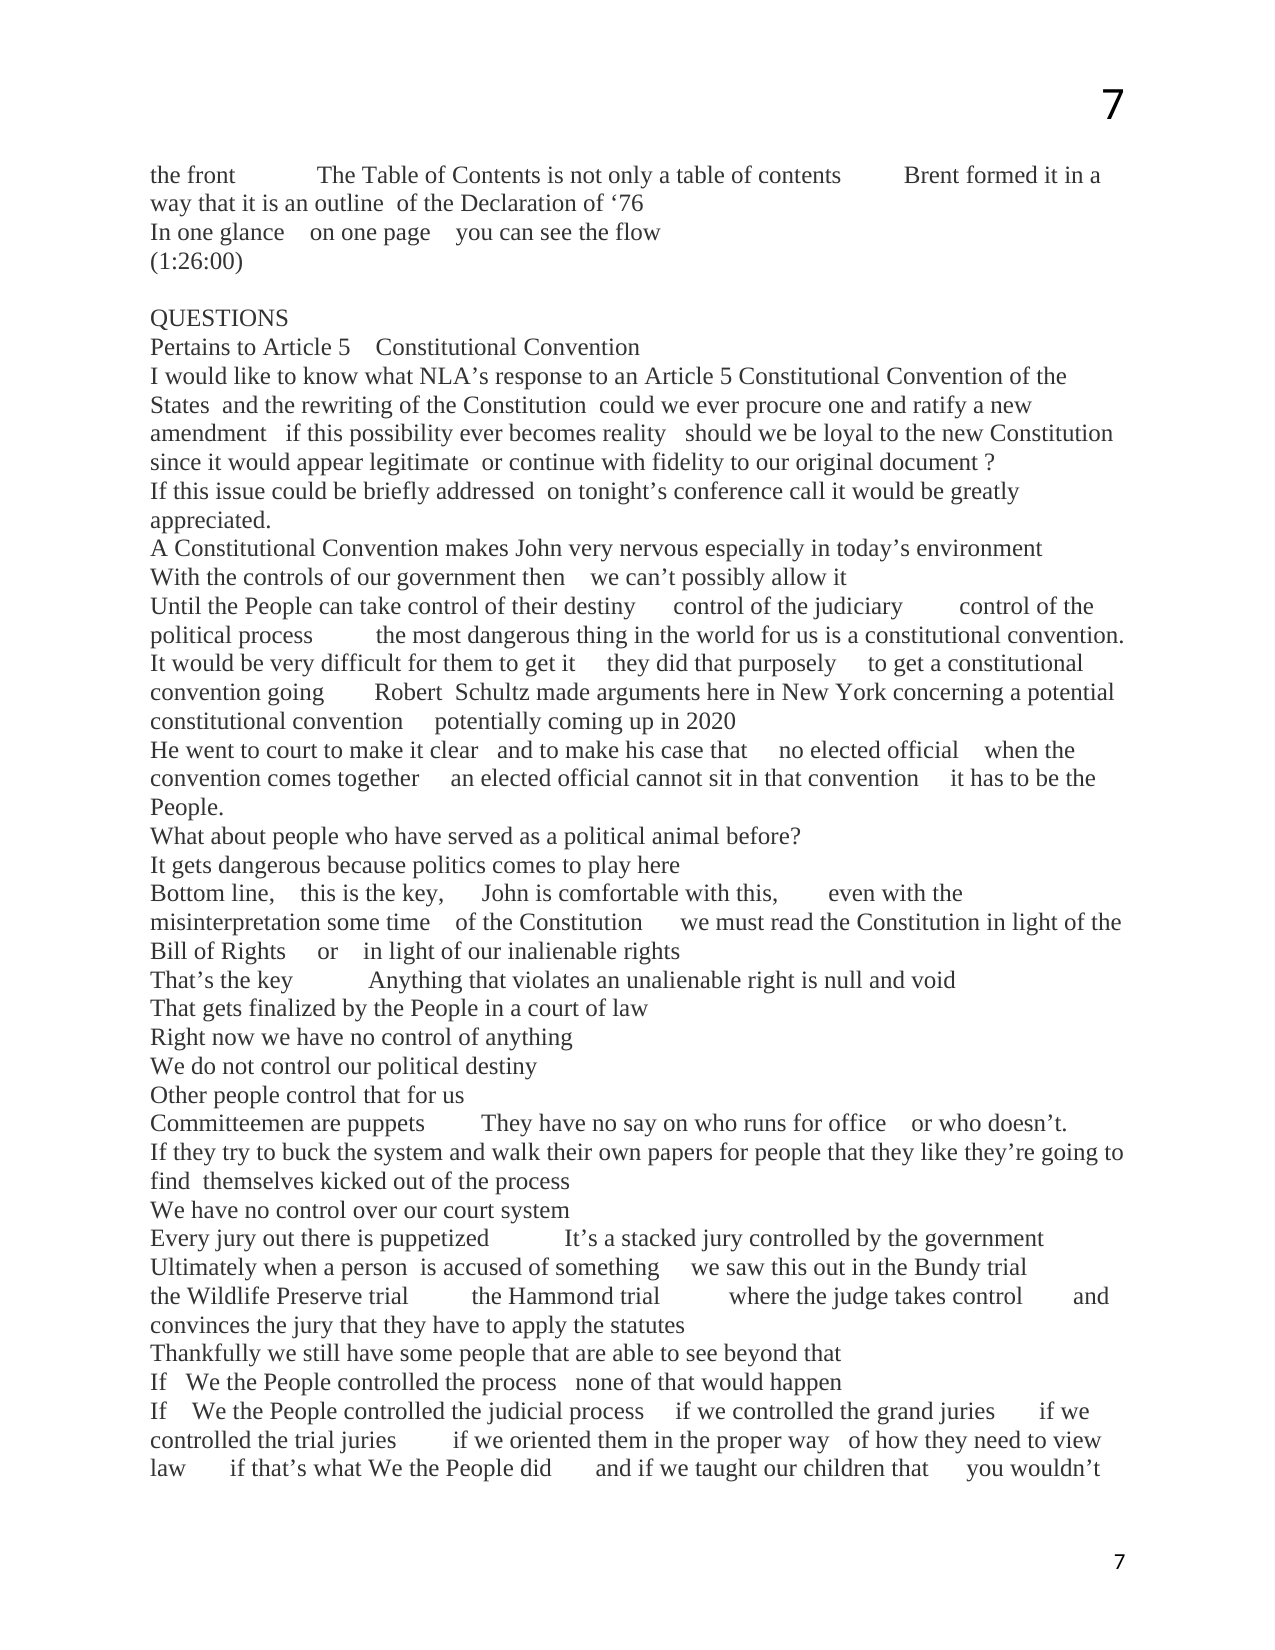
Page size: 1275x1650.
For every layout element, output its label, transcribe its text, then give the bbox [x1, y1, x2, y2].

text That gets finalized by the People in a court of law [150, 993, 1125, 1022]
text Pertains to Article 5 Constitutional Convention [150, 332, 1125, 361]
text That’s the key Anything that violates an unalienable right is null and void [150, 965, 1125, 993]
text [150, 160, 1125, 217]
text He went to court to make it clear and to make his case that no elected official when the convention comes together an elected official cannot sit in that convention it has to be the People. [150, 735, 1125, 821]
text What about people who have served as a political animal before? [150, 821, 1125, 850]
text Right now we have no control of anything [150, 1022, 1125, 1051]
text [150, 1396, 1125, 1482]
text It gets dangerous because politics comes to play here [150, 850, 1125, 878]
text In one glance on one page you can see the flow [150, 217, 1125, 246]
text We do not control our political destiny [150, 1051, 1125, 1080]
text Every jury out there is puppetized It’s a stacked jury controlled by the government [150, 1223, 1125, 1252]
text It would be very difficult for them to get it they did that purposely to get a constitutional convention going Robert Schultz made arguments here in New York concerning a potential constitutional convention potentially coming up in 2020 [150, 648, 1125, 735]
text Committeemen are puppets They have no say on who runs for office or who doesn’t. [150, 1108, 1125, 1137]
text Ultimately when a person is accused of something we saw this out in the Bundy trial the Wildlife Preserve trial the Hammond trial where the judge takes control and convinces the jury that they have to apply the statutes [150, 1252, 1125, 1338]
text We have no control over our court system [150, 1195, 1125, 1223]
text (1:26:00) [150, 246, 1125, 275]
text With the controls of our government then we can’t possibly allow it [150, 562, 1125, 591]
text Thankfully we still have some people that are able to see beyond that [150, 1338, 1125, 1367]
text If this issue could be briefly addressed on tonight’s conference call it would be greatly appreciated. [150, 476, 1125, 533]
text Until the People can take control of their destiny control of the judiciary control of the political process the most dangerous thing in the world for us is a constitutional convention. [150, 591, 1125, 648]
text QUESTIONS [150, 303, 1125, 332]
text I would like to know what NLA’s response to an Article 5 Constitutional Convention of the States and the rewriting of the Constitution could we ever procure one and ratify a new amendment if this possibility ever becomes reality should we be loyal to the new Constitution since it would appear legitimate or continue with fidelity to our original document ? [150, 361, 1125, 476]
text Bottom line, this is the key, John is comfortable with this, even with the misinterpretation some time of the Constitution we must read the Constitution in light of the Bill of Rights or in light of our inalienable rights [150, 878, 1125, 965]
text Other people control that for us [150, 1080, 1125, 1108]
text A Constitutional Convention makes John very nervous especially in today’s environment [150, 533, 1125, 562]
text If We the People controlled the process none of that would happen [150, 1367, 1125, 1396]
text If they try to buck the system and walk their own papers for people that they like they’re going to find themselves kicked out of the process [150, 1137, 1125, 1195]
